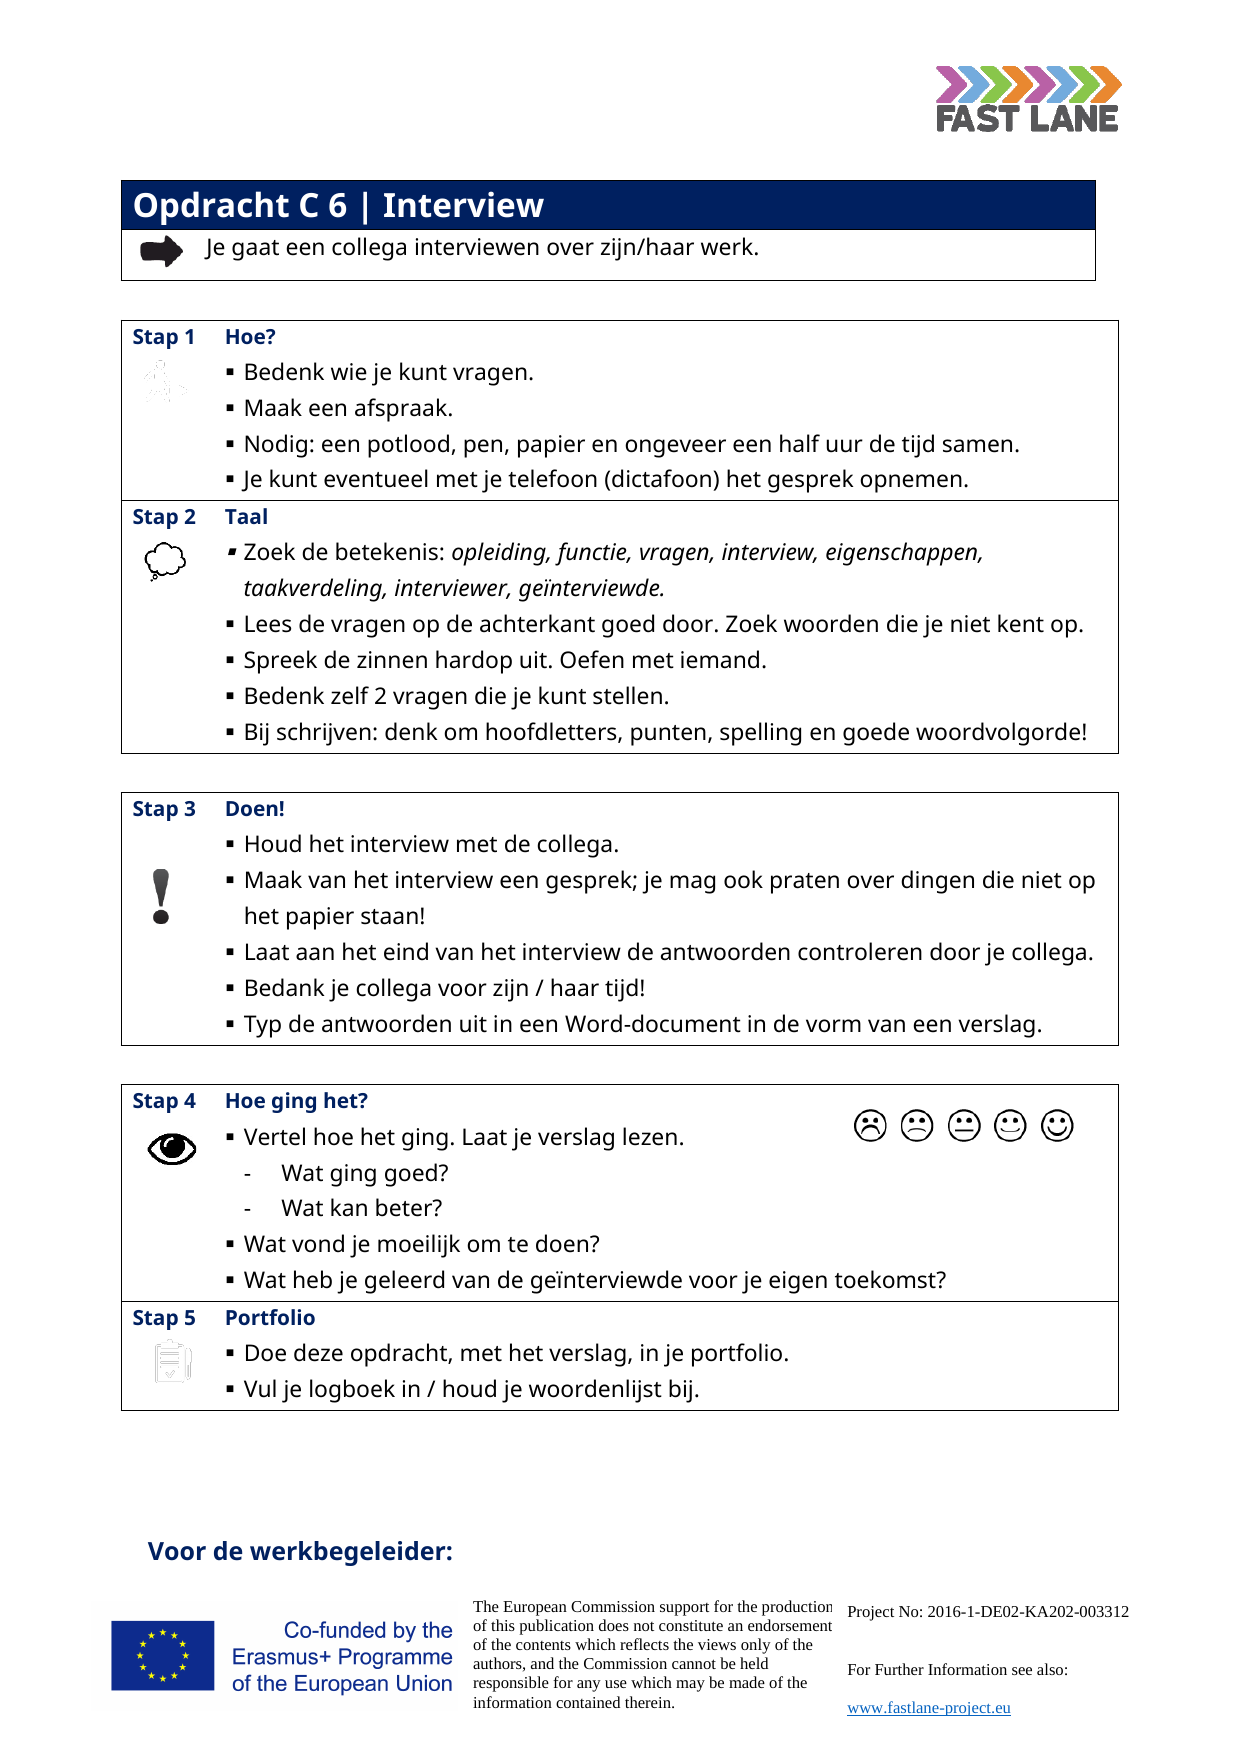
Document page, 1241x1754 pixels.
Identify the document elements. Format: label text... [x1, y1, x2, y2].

table_cell Je gaat een collega interviewen over zijn/haar werk. [122, 230, 1095, 280]
picture [133, 869, 188, 924]
table_header Stap 3 Doen! Houd het interview met de collega. Maak van het interview een gesprek; je mag ook praten over dingen die niet op het papier staan! Laat aan het eind van het interview de antwoorden controleren door je collega. Bedank je collega voor zijn / haar tijd! Typ de antwoorden uit in een Word-document in de vorm van een verslag. [122, 793, 1118, 1045]
picture [147, 1124, 197, 1174]
picture [90, 1601, 458, 1711]
table_header Stap 4 Hoe ging het? Vertel hoe het ging. Laat je verslag lezen. Wat ging goed? Wat kan beter? Wat vond je moeilijk om te doen? Wat heb je geleerd van de geïnterviewde voor je eigen toekomst? [122, 1085, 1118, 1301]
table_cell Stap 5 Portfolio Doe deze opdracht, met het verslag, in je portfolio. Vul je logboek in / houd je woordenlijst bij. [122, 1302, 1118, 1410]
table_header Stap 1 Hoe? Bedenk wie je kunt vragen. Maak een afspraak. Nodig: een potlood, pen, papier en ongeveer een half uur de tijd samen. Je kunt eventueel met je telefoon (dictafoon) het gesprek opnemen. [122, 321, 1118, 500]
picture [919, 50, 1135, 155]
table_cell Stap 2 Taal Zoek de betekenis: opleiding, functie, vragen, interview, eigenschappen, taakverdeling, interviewer, geïnterviewde. Lees de vragen op de achterkant goed door. Zoek woorden die je niet kent op. Spreek de zinnen hardop uit. Oefen met iemand. Bedenk zelf 2 vragen die je kunt stellen. Bij schrijven: denk om hoofdletters, punten, spelling en goede woordvolgorde! [122, 501, 1118, 753]
picture [850, 1101, 1076, 1149]
text Voor de werkbegeleider: [148, 1533, 1107, 1567]
table_header Opdracht C 6 | Interview [122, 181, 1095, 229]
picture [142, 538, 189, 586]
picture [125, 232, 200, 274]
